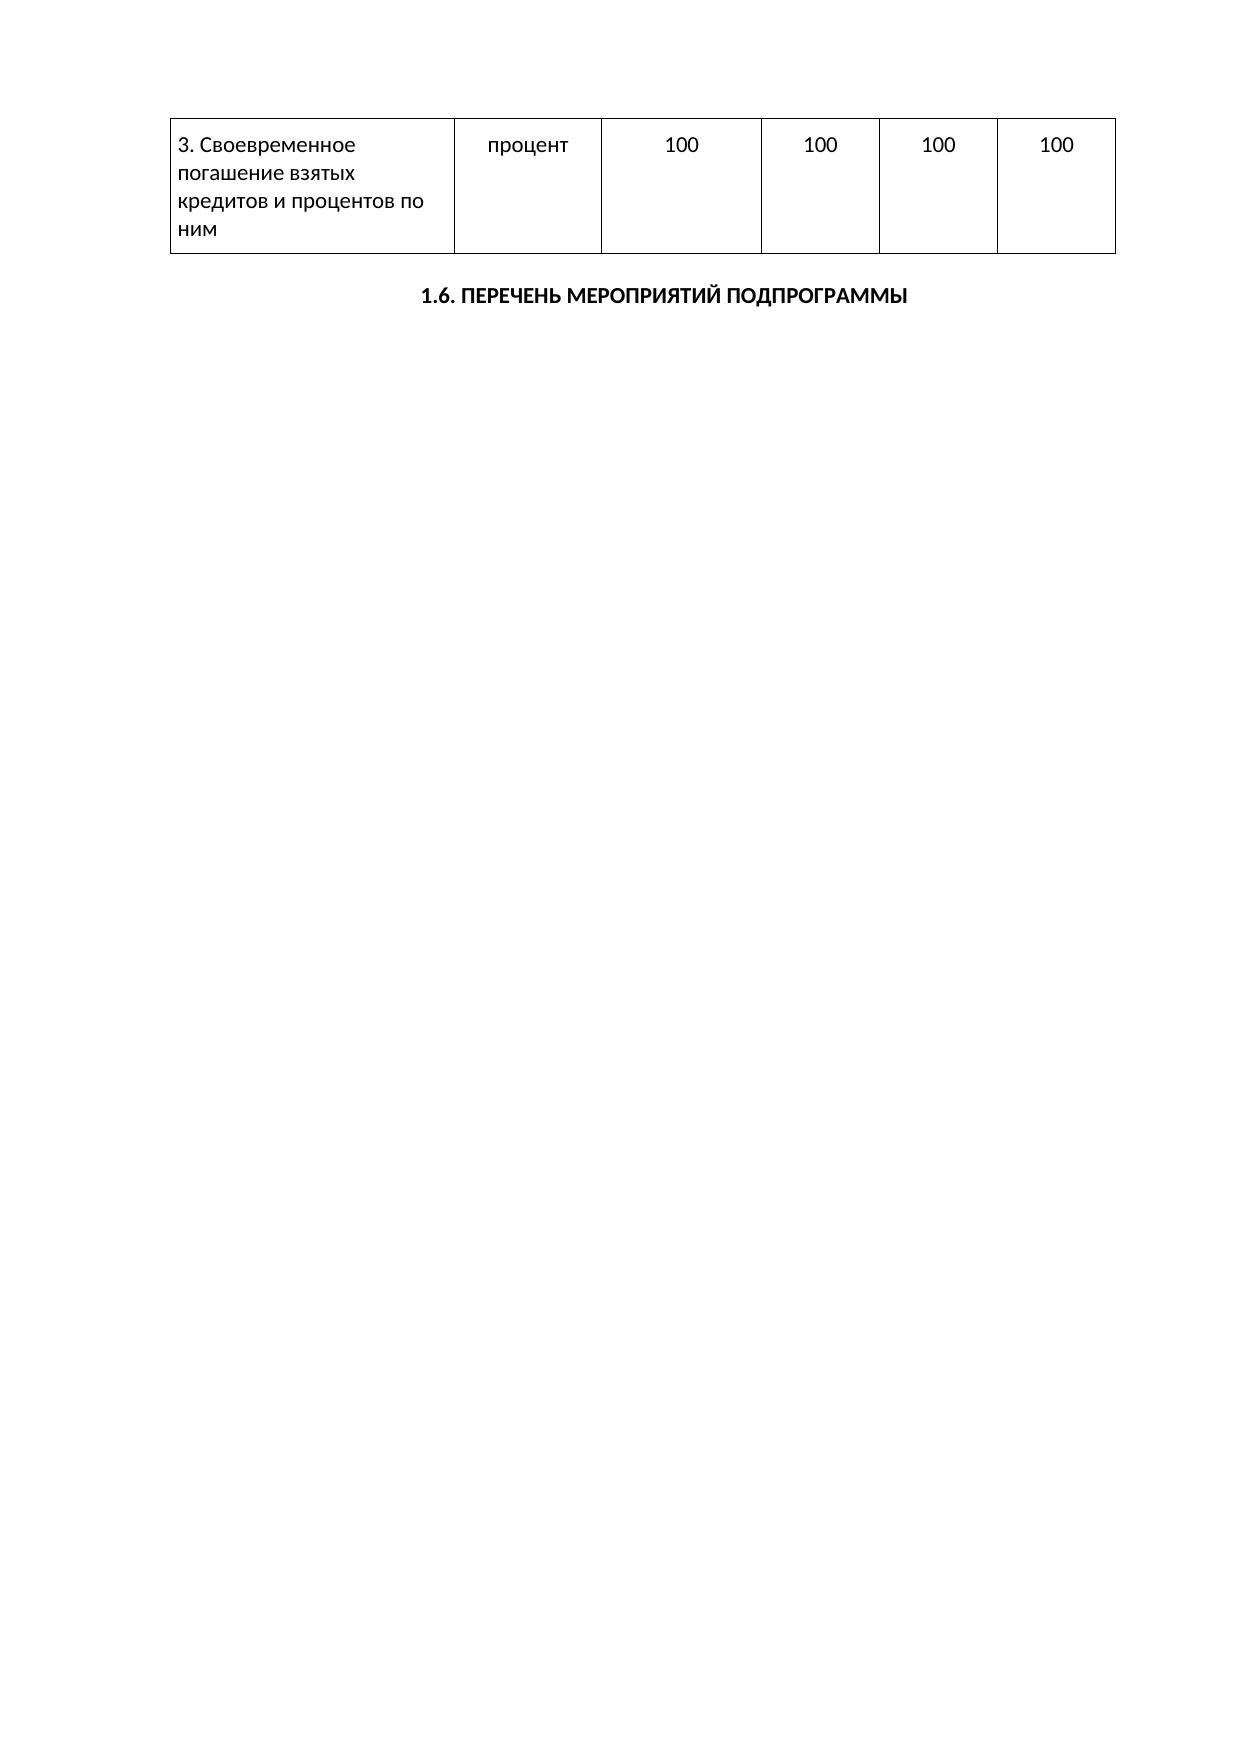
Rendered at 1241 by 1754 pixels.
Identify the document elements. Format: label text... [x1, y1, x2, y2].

title 1.6. ПЕРЕЧЕНЬ МЕРОПРИЯТИЙ ПОДПРОГРАММЫ [177, 282, 1152, 309]
table_cell 100 [762, 119, 879, 252]
table_cell 3. Своевременное погашение взятых кредитов и процентов по ним [171, 119, 454, 252]
table_cell 100 [880, 119, 997, 252]
table_cell 100 [998, 119, 1115, 252]
table_cell процент [455, 119, 601, 252]
table_cell 100 [602, 119, 761, 252]
